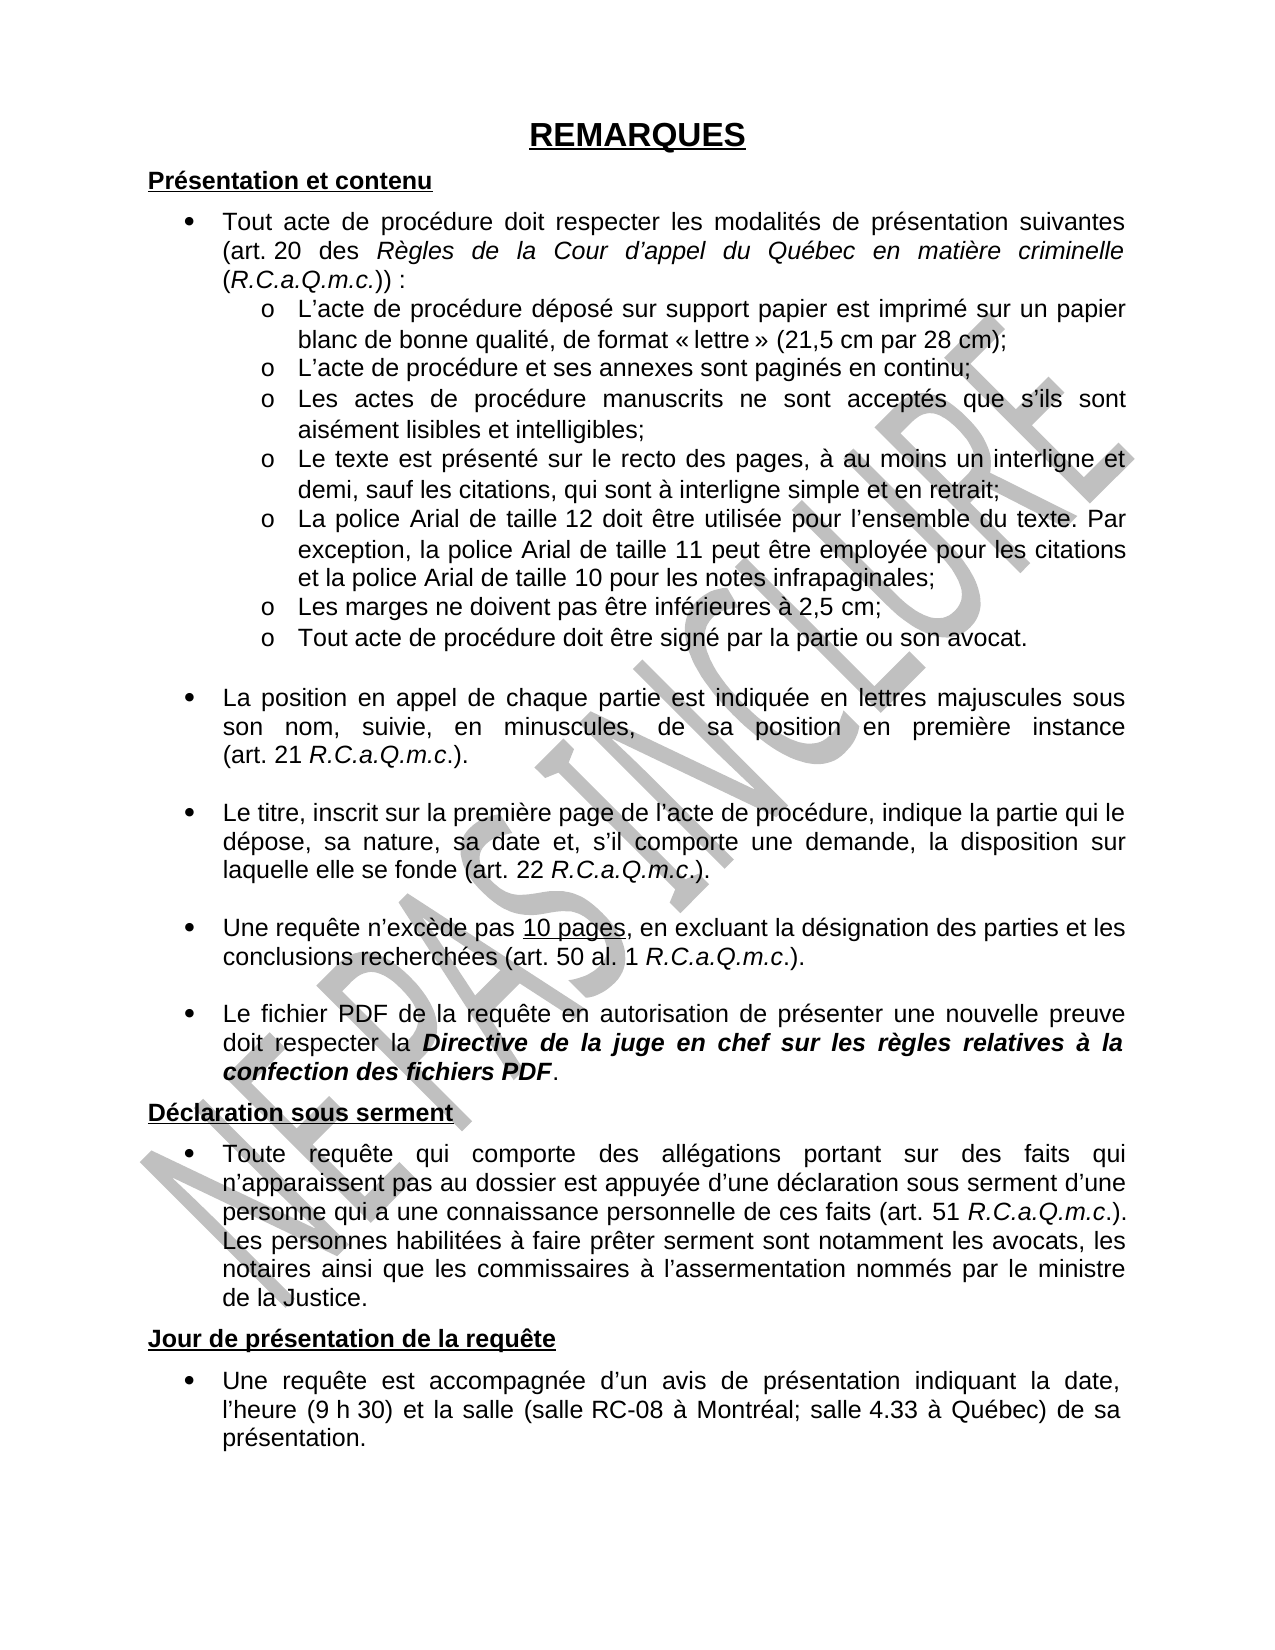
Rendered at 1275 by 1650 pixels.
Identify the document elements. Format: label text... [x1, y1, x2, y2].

list Le titre, inscrit sur la première page de l’acte de procédure, indique la partie qui le dépose, sa nature, sa date et, s’il comporte une demande, la disposition sur laquelle elle se fonde (art. 22 R.C.a.Q.m.c.). [185, 798, 1127, 884]
text Jour de présentation de la requête [148, 1324, 1127, 1353]
list Une requête n’excède pas 10 pages, en excluant la désignation des parties et les conclusions recherchées (art. 50 al. 1 R.C.a.Q.m.c.). [185, 913, 1127, 971]
list Tout acte de procédure doit être signé par la partie ou son avocat. [260, 623, 1127, 654]
list Les marges ne doivent pas être inférieures à 2,5 cm; [260, 592, 1127, 623]
list Les actes de procédure manuscrits ne sont acceptés que s’ils sont aisément lisibles et intelligibles; [260, 384, 1127, 444]
list La police Arial de taille 12 doit être utilisée pour l’ensemble du texte. Par exception, la police Arial de taille 11 peut être employée pour les citations et la police Arial de taille 10 pour les notes infrapaginales; [260, 504, 1127, 592]
text REMARQUES [148, 115, 1127, 153]
text Déclaration sous serment [148, 1098, 1127, 1127]
list L’acte de procédure déposé sur support papier est imprimé sur un papier blanc de bonne qualité, de format « lettre » (21,5 cm par 28 cm); [260, 294, 1127, 353]
text Présentation et contenu [148, 166, 1127, 195]
list Tout acte de procédure doit respecter les modalités de présentation suivantes (art. 20 des Règles de la Cour d’appel du Québec en matière criminelle (R.C.a.Q.m.c.)) : [185, 207, 1127, 294]
list Le fichier PDF de la requête en autorisation de présenter une nouvelle preuve doit respecter la Directive de la juge en chef sur les règles relatives à la confection des fichiers PDF. [185, 999, 1127, 1086]
list La position en appel de chaque partie est indiquée en lettres majuscules sous son nom, suivie, en minuscules, de sa position en première instance (art. 21 R.C.a.Q.m.c.). [185, 683, 1127, 769]
list Le texte est présenté sur le recto des pages, à au moins un interligne et demi, sauf les citations, qui sont à interligne simple et en retrait; [260, 444, 1127, 504]
list L’acte de procédure et ses annexes sont paginés en continu; [260, 353, 1127, 384]
list Une requête est accompagnée d’un avis de présentation indiquant la date, l’heure (9 h 30) et la salle (salle RC-08 à Montréal; salle 4.33 à Québec) de sa présentation. [185, 1366, 1121, 1452]
list Toute requête qui comporte des allégations portant sur des faits qui n’apparaissent pas au dossier est appuyée d’une déclaration sous serment d’une personne qui a une connaissance personnelle de ces faits (art. 51 R.C.a.Q.m.c.). Les personnes habilitées à faire prêter serment sont notamment les avocats, les notaires ainsi que les commissaires à l’assermentation nommés par le ministre de la Justice. [185, 1139, 1127, 1312]
